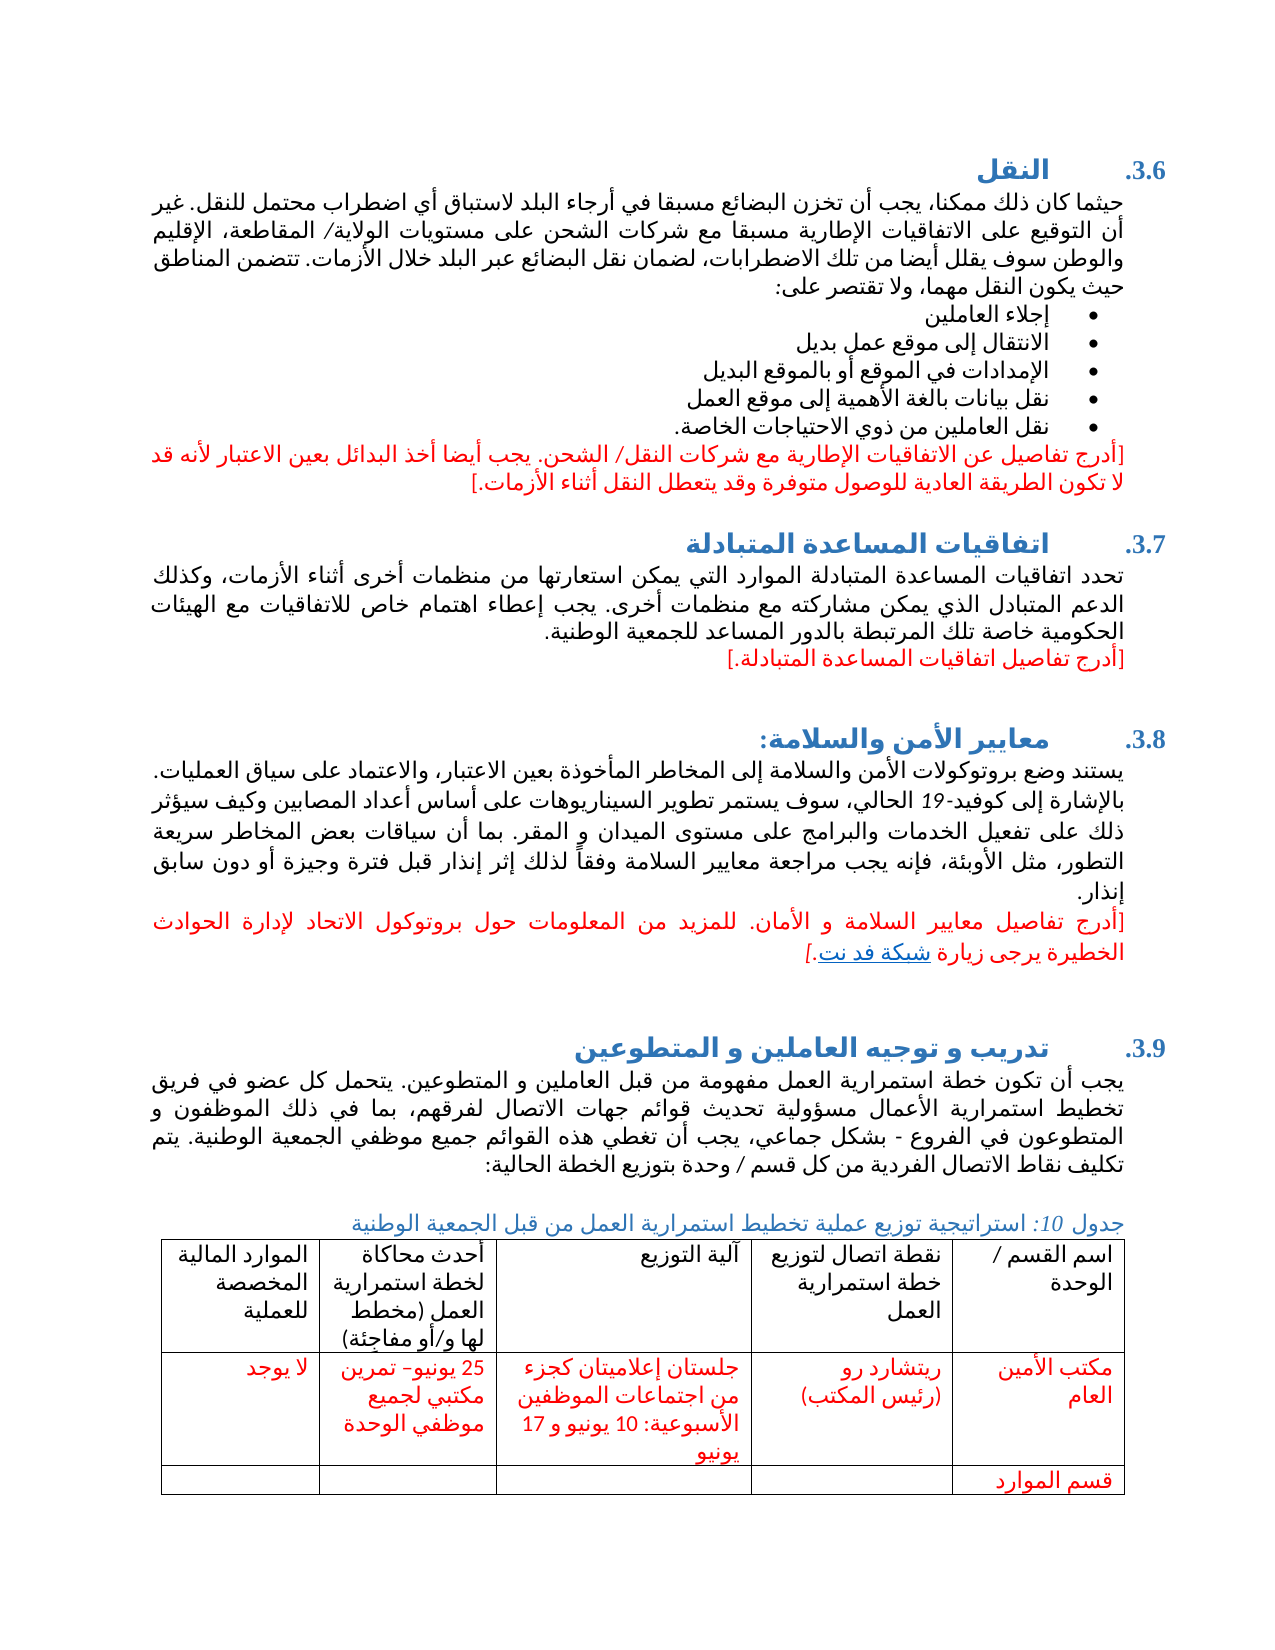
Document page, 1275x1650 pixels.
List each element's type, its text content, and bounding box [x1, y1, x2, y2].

text [أدرج تفاصيل اتفاقيات المساعدة المتبادلة.] [150, 644, 1125, 672]
text تحدد اتفاقيات المساعدة المتبادلة الموارد التي يمكن استعارتها من منظمات أخرى أثناء الأزمات، وكذلك الدعم المتبادل الذي يمكن مشاركته مع منظمات أخرى. يجب إعطاء اهتمام خاص للاتفاقيات مع الهيئات الحكومية خاصة تلك المرتبطة بالدور المساعد للجمعية الوطنية. [150, 562, 1125, 644]
table_cell [752, 1466, 952, 1494]
table_cell [497, 1466, 751, 1494]
list نقل بيانات بالغة الأهمية إلى موقع العمل [150, 384, 1087, 412]
table_cell [320, 1466, 496, 1494]
table_cell مكتب الأمين العام [953, 1353, 1124, 1465]
text يستند وضع بروتوكولات الأمن والسلامة إلى المخاطر المأخوذة بعين الاعتبار، والاعتماد على سياق العمليات. بالإشارة إلى كوفيد-19 الحالي، سوف يستمر تطوير السيناريوهات على أساس أعداد المصابين وكيف سيؤثر ذلك على تفعيل الخدمات والبرامج على مستوى الميدان و المقر. بما أن سياقات بعض المخاطر سريعة التطور، مثل الأوبئة، فإنه يجب مراجعة معايير السلامة وفقاً لذلك إثر إنذار قبل فترة وجيزة أو دون سابق إنذار. [150, 756, 1125, 905]
table_cell [162, 1466, 319, 1494]
list إجلاء العاملين [150, 300, 1087, 328]
table_cell ريتشارد رو (رئيس المكتب) [752, 1353, 952, 1465]
subtitle معايير الأمن والسلامة: [150, 723, 1125, 754]
text [أدرج تفاصيل عن الاتفاقيات الإطارية مع شركات النقل/ الشحن. يجب أيضا أخذ البدائل بعين الاعتبار لأنه قد لا تكون الطريقة العادية للوصول متوفرة وقد يتعطل النقل أثناء الأزمات.] [150, 440, 1125, 496]
table_header الموارد المالية المخصصة للعملية [162, 1240, 319, 1352]
list الانتقال إلى موقع عمل بديل [150, 328, 1087, 356]
text حيثما كان ذلك ممكنا، يجب أن تخزن البضائع مسبقا في أرجاء البلد لاستباق أي اضطراب محتمل للنقل. غير أن التوقيع على الاتفاقيات الإطارية مسبقا مع شركات الشحن على مستويات الولاية/ المقاطعة، الإقليم والوطن سوف يقلل أيضا من تلك الاضطرابات، لضمان نقل البضائع عبر البلد خلال الأزمات. تتضمن المناطق حيث يكون النقل مهما، ولا تقتصر على: [150, 188, 1125, 300]
subtitle اتفاقيات المساعدة المتبادلة [150, 528, 1125, 559]
subtitle جدول 10: استراتيجية توزيع عملية تخطيط استمرارية العمل من قبل الجمعية الوطنية [150, 1210, 1125, 1237]
table_header نقطة اتصال لتوزيع خطة استمرارية العمل [752, 1240, 952, 1352]
table_cell 25 يونيو– تمرين مكتبي لجميع موظفي الوحدة [320, 1353, 496, 1465]
table_header آلية التوزيع [497, 1240, 751, 1352]
table_header اسم القسم / الوحدة [953, 1240, 1124, 1352]
subtitle النقل [150, 154, 1125, 185]
table_cell جلستان إعلاميتان كجزء من اجتماعات الموظفين الأسبوعية: 10 يونيو و 17 يونيو [497, 1353, 751, 1465]
subtitle تدريب و توجيه العاملين و المتطوعين [150, 1032, 1125, 1063]
list الإمدادات في الموقع أو بالموقع البديل [150, 356, 1087, 384]
table_header أحدث محاكاة لخطة استمرارية العمل (مخطط لها و/أو مفاجِئة) [320, 1240, 496, 1352]
table_cell لا يوجد [162, 1353, 319, 1465]
text يجب أن تكون خطة استمرارية العمل مفهومة من قبل العاملين و المتطوعين. يتحمل كل عضو في فريق تخطيط استمرارية الأعمال مسؤولية تحديث قوائم جهات الاتصال لفرقهم، بما في ذلك الموظفون و المتطوعون في الفروع - بشكل جماعي، يجب أن تغطي هذه القوائم جميع موظفي الجمعية الوطنية. يتم تكليف نقاط الاتصال الفردية من كل قسم / وحدة بتوزيع الخطة الحالية: [150, 1066, 1125, 1178]
text [أدرج تفاصيل معايير السلامة و الأمان. للمزيد من المعلومات حول بروتوكول الاتحاد لإدارة الحوادث الخطيرة يرجى زيارة شبكة فد نت.] [150, 907, 1125, 966]
list نقل العاملين من ذوي الاحتياجات الخاصة. [150, 412, 1087, 440]
table_cell قسم الموارد البشرية [953, 1466, 1124, 1494]
